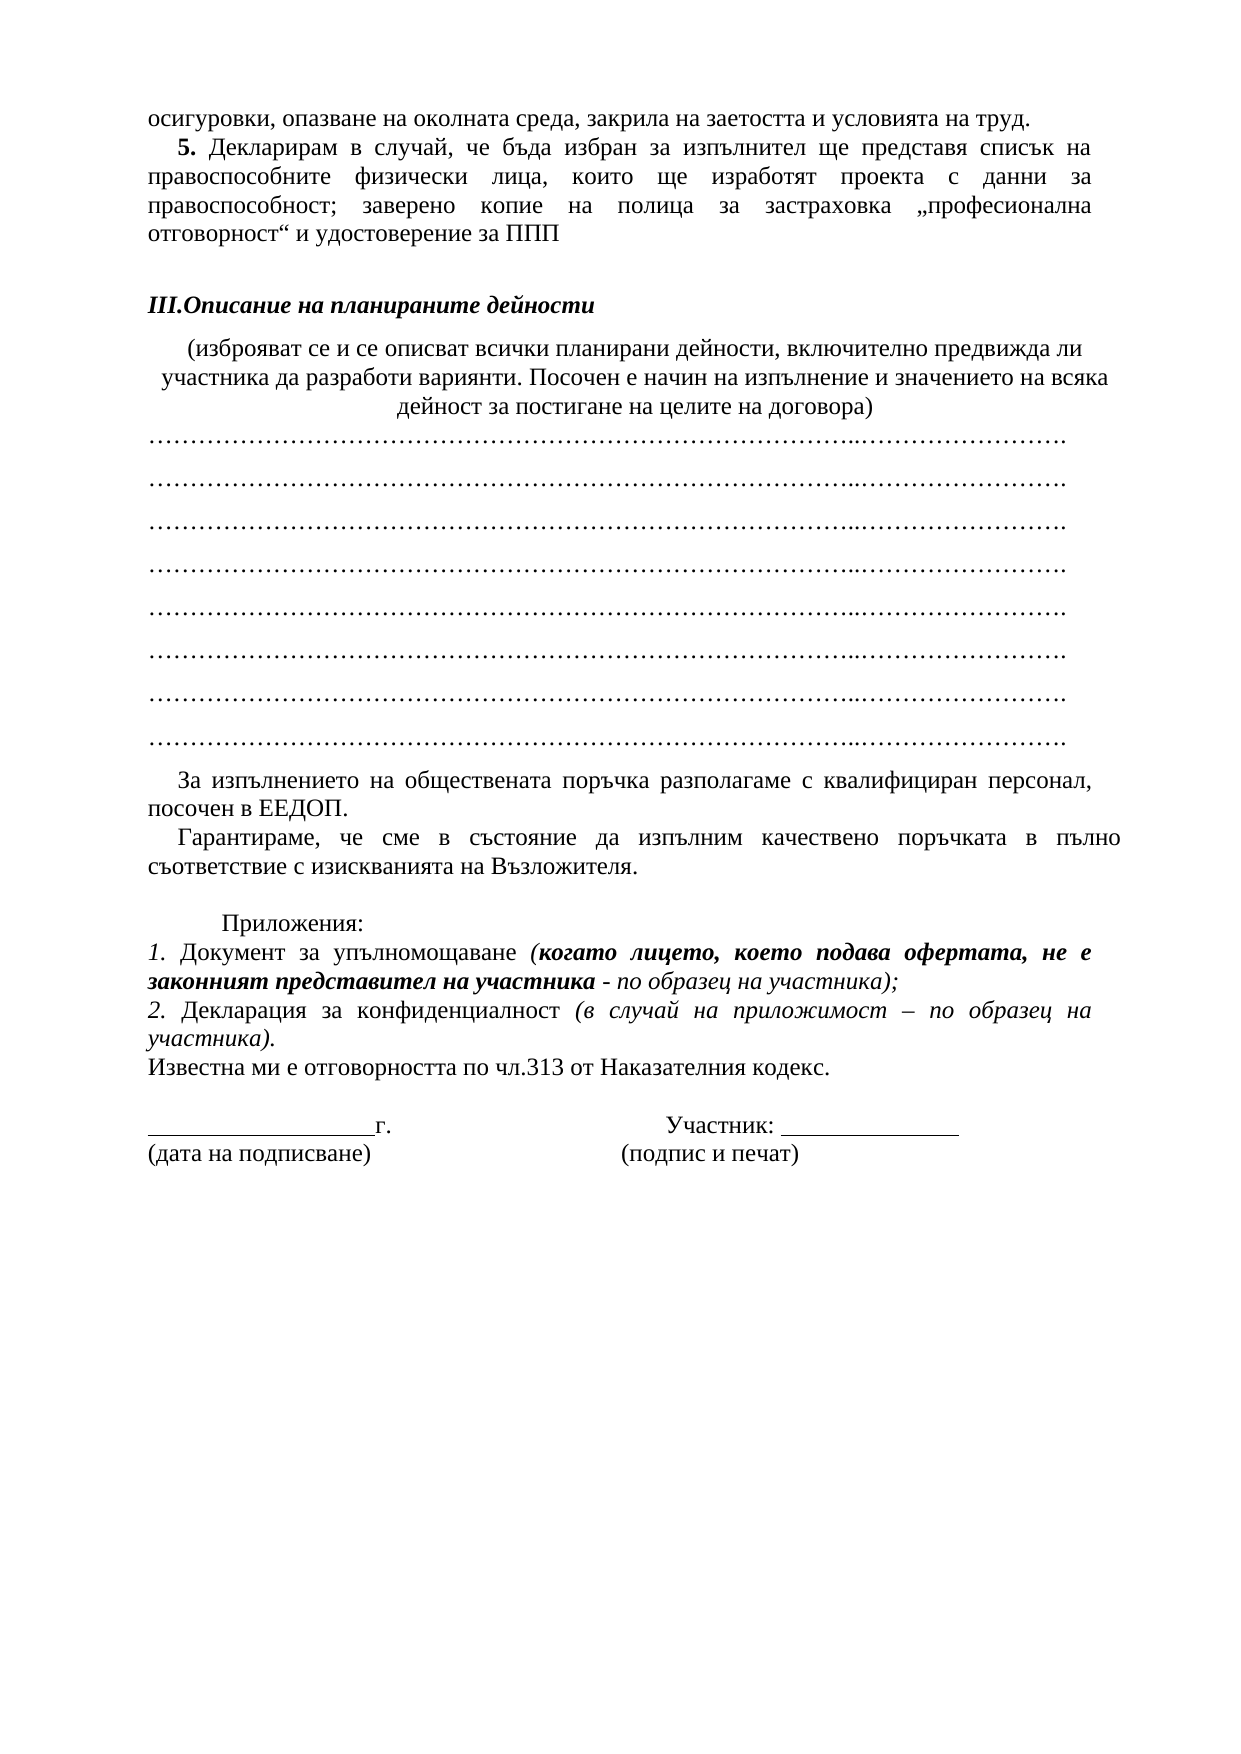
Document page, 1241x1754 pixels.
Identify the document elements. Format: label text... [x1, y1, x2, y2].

text …………………………………………………………………………..……………………. [148, 420, 1122, 448]
text (изброяват се и се описват всички планирани дейности, включително предвижда ли участника да разработи вариянти. Посочен е начин на изпълнение и значението на всяка дейност за постигане на целите на договора) [148, 333, 1122, 420]
text Известна ми е отговорността по чл.313 от Наказателния кодекс. [148, 1052, 1093, 1081]
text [148, 103, 1093, 132]
text …………………………………………………………………………..……………………. [148, 592, 1122, 621]
text …………………………………………………………………………..……………………. [148, 549, 1122, 578]
text …………………………………………………………………………..……………………. [148, 635, 1122, 664]
text (дата на подписване) (подпис и печат) [148, 1138, 1093, 1167]
text 5. Декларирам в случай, че бъда избран за изпълнител ще представя списък на правоспособните физически лица, които ще изработят проекта с данни за правоспособност; заверено копие на полица за застраховка „професионална отговорност“ и удостоверение за ППП [148, 132, 1093, 247]
text …………………………………………………………………………..……………………. [148, 506, 1122, 535]
text 2. Декларация за конфиденциалност (в случай на приложимост – по образец на участника). [148, 995, 1093, 1052]
text 1. Документ за упълномощаване (когато лицето, което подава офертата, не е законният представител на участника - по образец на участника); [148, 937, 1093, 995]
text …………………………………………………………………………..……………………. [148, 678, 1122, 707]
text Гарантираме, че сме в състояние да изпълним качествено поръчката в пълно съответствие с изискванията на Възложителя. [148, 822, 1122, 880]
text Приложения: [148, 908, 1093, 937]
text ІІІ.Описание на планираните дейности [148, 290, 1122, 319]
text За изпълнението на обществената поръчка разполагаме с квалифициран персонал, посочен в ЕЕДОП. [148, 765, 1093, 822]
text г. Участник: [148, 1110, 1093, 1138]
text …………………………………………………………………………..……………………. [148, 463, 1122, 492]
text …………………………………………………………………………..……………………. [148, 722, 1122, 750]
